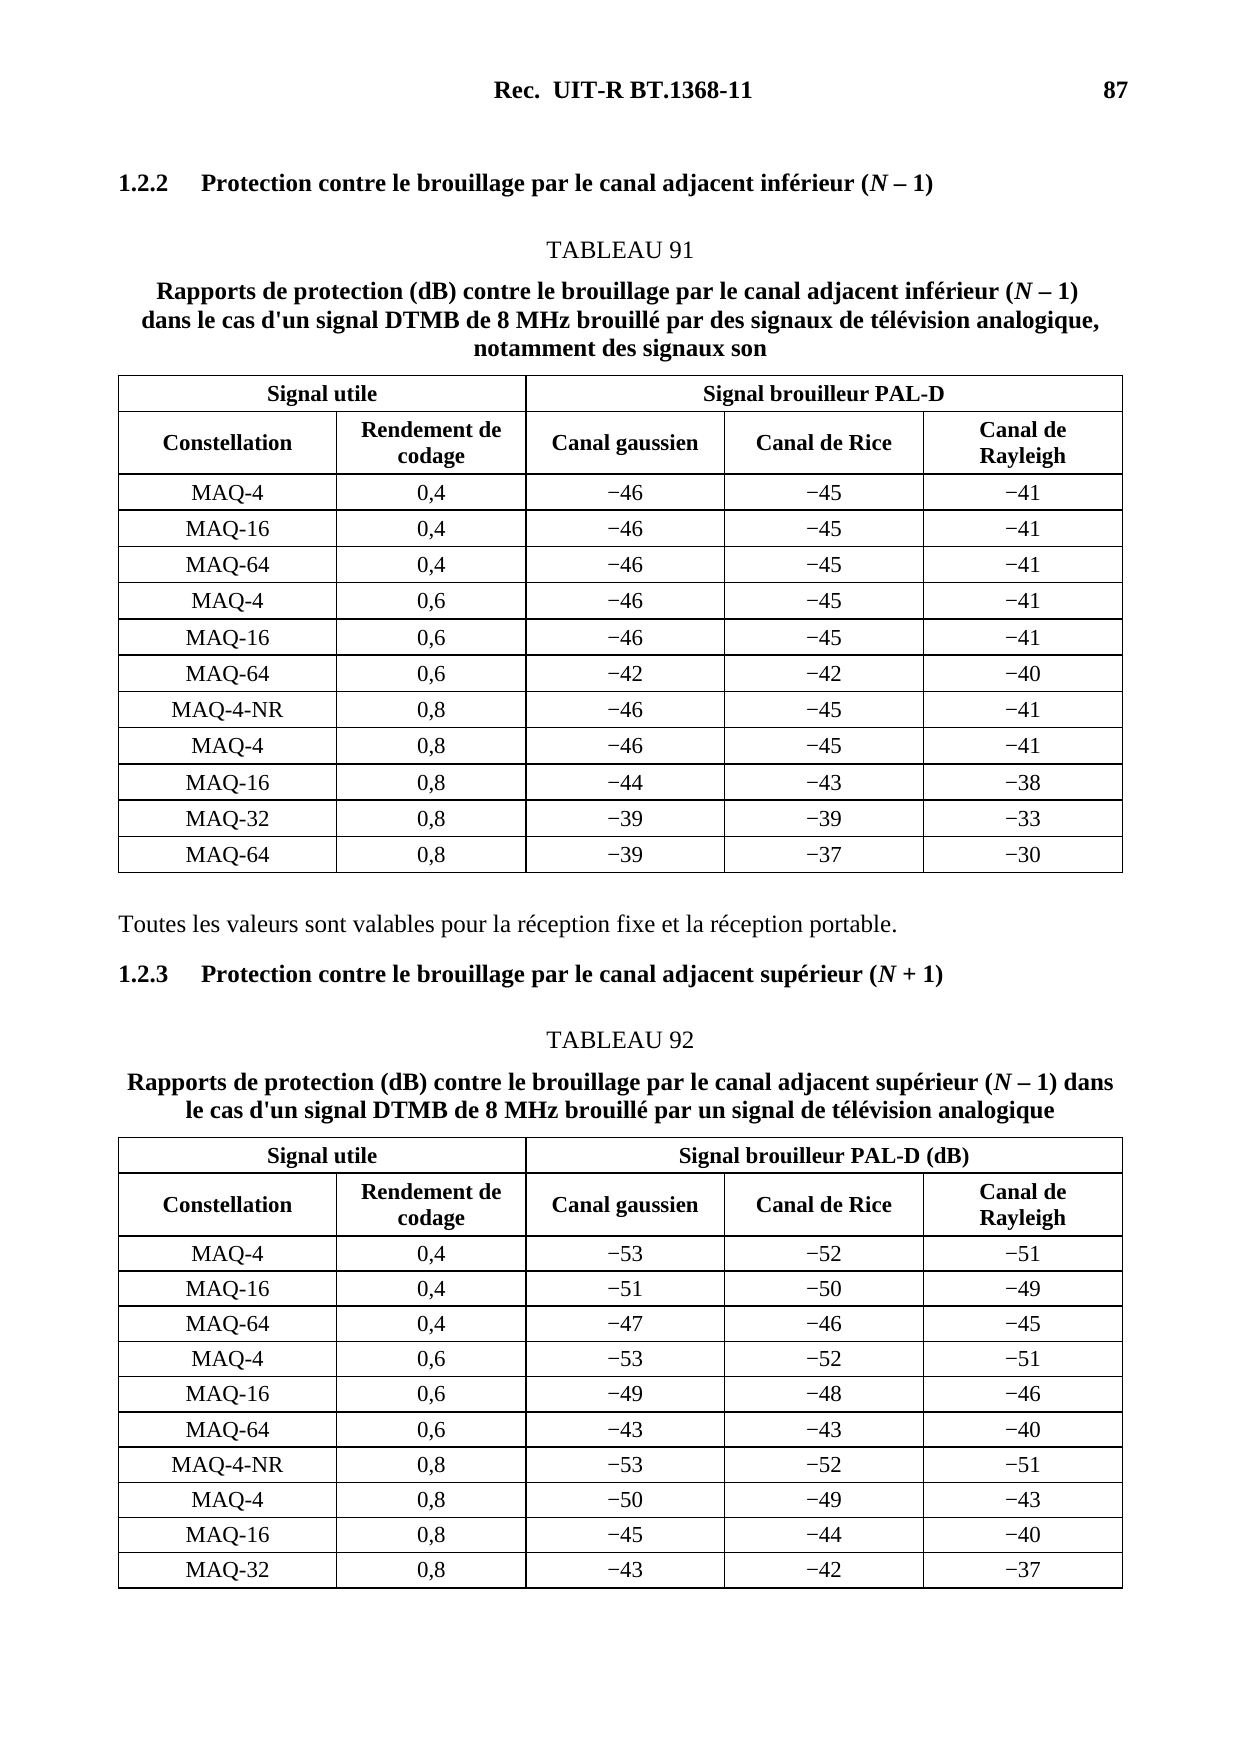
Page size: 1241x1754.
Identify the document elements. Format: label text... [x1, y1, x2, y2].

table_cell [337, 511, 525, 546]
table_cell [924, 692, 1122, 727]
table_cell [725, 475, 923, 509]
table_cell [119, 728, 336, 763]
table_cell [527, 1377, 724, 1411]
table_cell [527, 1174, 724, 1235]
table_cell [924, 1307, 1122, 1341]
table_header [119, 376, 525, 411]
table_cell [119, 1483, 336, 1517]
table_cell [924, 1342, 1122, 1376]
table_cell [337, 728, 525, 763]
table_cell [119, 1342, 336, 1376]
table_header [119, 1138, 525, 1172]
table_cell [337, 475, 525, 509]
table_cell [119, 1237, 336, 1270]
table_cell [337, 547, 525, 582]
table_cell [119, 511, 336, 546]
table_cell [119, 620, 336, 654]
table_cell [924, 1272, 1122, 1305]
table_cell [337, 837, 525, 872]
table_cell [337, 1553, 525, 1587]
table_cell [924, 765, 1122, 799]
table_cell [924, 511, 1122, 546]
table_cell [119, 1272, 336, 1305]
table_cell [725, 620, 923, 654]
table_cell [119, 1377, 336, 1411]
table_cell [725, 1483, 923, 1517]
text TABLEAU 91 [118, 235, 1122, 263]
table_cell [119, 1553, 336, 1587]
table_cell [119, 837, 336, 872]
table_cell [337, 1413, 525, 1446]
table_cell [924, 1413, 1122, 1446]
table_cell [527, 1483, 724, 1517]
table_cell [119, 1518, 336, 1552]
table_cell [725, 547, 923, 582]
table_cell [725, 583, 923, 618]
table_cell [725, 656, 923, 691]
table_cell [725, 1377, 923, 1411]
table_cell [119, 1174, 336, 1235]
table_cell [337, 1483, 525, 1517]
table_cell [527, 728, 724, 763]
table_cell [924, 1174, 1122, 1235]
subtitle 1.2.2 Protection contre le brouillage par le canal adjacent inférieur (N – 1) [118, 168, 1122, 197]
title Rapports de protection (dB) contre le brouillage par le canal adjacent inférieur (N – 1) dans le cas d'un signal DTMB de 8 MHz brouillé par des signaux de télévision analogique, notamment des signaux son [118, 276, 1122, 362]
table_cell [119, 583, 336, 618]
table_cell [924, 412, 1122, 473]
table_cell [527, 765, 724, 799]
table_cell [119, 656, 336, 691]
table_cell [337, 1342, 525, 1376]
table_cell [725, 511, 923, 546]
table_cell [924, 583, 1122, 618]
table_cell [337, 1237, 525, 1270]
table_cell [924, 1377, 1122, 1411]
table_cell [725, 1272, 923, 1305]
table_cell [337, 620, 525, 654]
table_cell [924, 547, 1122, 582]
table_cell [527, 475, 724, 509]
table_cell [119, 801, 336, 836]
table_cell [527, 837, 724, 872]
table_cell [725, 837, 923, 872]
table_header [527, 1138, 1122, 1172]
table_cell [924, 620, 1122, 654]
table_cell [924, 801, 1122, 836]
text TABLEAU 92 [118, 1025, 1122, 1054]
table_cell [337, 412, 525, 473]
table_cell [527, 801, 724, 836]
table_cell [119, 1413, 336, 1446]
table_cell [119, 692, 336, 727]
subtitle 1.2.3 Protection contre le brouillage par le canal adjacent supérieur (N + 1) [118, 959, 1122, 988]
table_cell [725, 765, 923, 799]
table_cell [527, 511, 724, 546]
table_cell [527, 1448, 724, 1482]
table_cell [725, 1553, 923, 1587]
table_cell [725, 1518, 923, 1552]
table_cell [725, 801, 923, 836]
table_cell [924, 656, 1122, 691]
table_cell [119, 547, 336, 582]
title Rapports de protection (dB) contre le brouillage par le canal adjacent supérieur (N – 1) dans le cas d'un signal DTMB de 8 MHz brouillé par un signal de télévision analogique [118, 1067, 1122, 1124]
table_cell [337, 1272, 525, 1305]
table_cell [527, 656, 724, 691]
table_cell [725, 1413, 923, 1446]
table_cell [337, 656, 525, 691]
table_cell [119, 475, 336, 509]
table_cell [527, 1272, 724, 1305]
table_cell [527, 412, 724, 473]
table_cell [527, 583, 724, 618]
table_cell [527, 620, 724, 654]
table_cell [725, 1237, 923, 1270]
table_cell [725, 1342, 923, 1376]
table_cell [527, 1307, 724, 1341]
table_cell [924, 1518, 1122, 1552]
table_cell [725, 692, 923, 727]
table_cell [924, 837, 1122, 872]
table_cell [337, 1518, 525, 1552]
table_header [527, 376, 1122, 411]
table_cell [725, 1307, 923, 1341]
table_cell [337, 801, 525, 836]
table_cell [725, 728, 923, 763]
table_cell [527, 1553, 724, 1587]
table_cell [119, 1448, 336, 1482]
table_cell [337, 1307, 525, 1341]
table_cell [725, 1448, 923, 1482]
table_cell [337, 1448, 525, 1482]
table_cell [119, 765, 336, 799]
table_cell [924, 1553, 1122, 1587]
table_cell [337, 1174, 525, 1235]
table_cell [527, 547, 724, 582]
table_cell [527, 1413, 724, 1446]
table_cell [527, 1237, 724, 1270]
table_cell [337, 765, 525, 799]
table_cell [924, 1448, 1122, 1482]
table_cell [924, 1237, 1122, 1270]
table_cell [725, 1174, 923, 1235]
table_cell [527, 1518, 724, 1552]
text Toutes les valeurs sont valables pour la réception fixe et la réception portable. [118, 909, 1122, 938]
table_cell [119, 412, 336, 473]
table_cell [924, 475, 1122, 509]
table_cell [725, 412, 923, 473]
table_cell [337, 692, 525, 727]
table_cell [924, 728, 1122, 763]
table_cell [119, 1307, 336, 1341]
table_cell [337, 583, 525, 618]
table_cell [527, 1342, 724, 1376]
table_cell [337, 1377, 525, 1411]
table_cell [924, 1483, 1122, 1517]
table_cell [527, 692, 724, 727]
